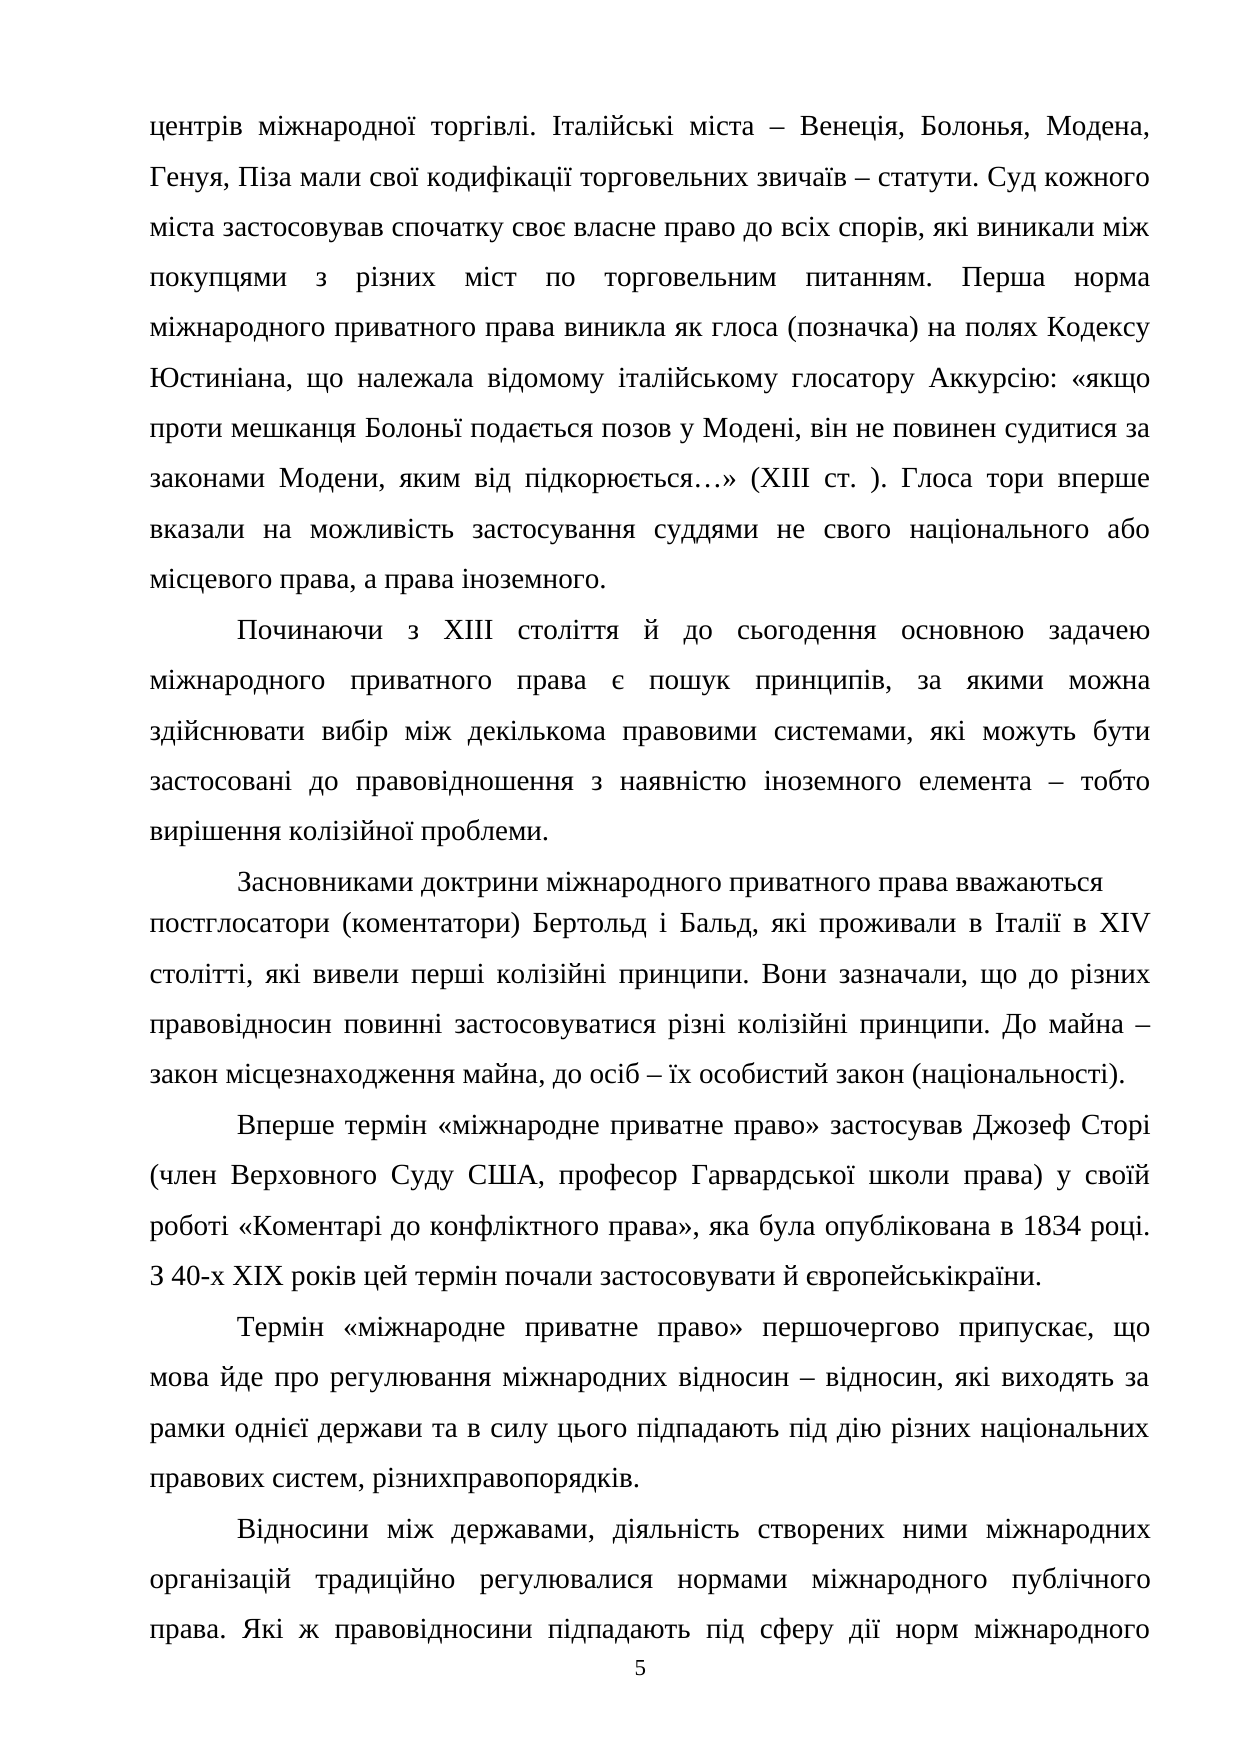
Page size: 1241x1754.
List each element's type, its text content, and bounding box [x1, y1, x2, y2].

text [149, 108, 1151, 595]
text Засновниками доктрини міжнародного приватного права вважаються [237, 864, 1165, 898]
text Вперше термін «міжнародне приватне право» застосував Джозеф Сторі (член Верховного Суду США, професор Гарвардської школи права) у своїй роботі «Коментарі до конфліктного права», яка була опублікована в 1834 році. З 40-х ХІХ років цей термін почали застосовувати й європейськікраїни. [149, 1107, 1151, 1292]
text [149, 1511, 1151, 1645]
text Починаючи з ХІІІ століття й до сьогодення основною задачею міжнародного приватного права є пошук принципів, за якими можна здійснювати вибір між декількома правовими системами, які можуть бути застосовані до правовідношення з наявністю іноземного елемента – тобто вирішення колізійної проблеми. [149, 612, 1151, 847]
text постглосатори (коментатори) Бертольд і Бальд, які проживали в Італії в ХІV столітті, які вивели перші колізійні принципи. Вони зазначали, що до різних правовідносин повинні застосовуватися різні колізійні принципи. До майна – закон місцезнаходження майна, до осіб – їх особистий закон (національності). [149, 905, 1152, 1090]
text Термін «міжнародне приватне право» першочергово припускає, що мова йде про регулювання міжнародних відносин – відносин, які виходять за рамки однієї держави та в силу цього підпадають під дію різних національних правових систем, різнихправопорядків. [149, 1309, 1151, 1493]
